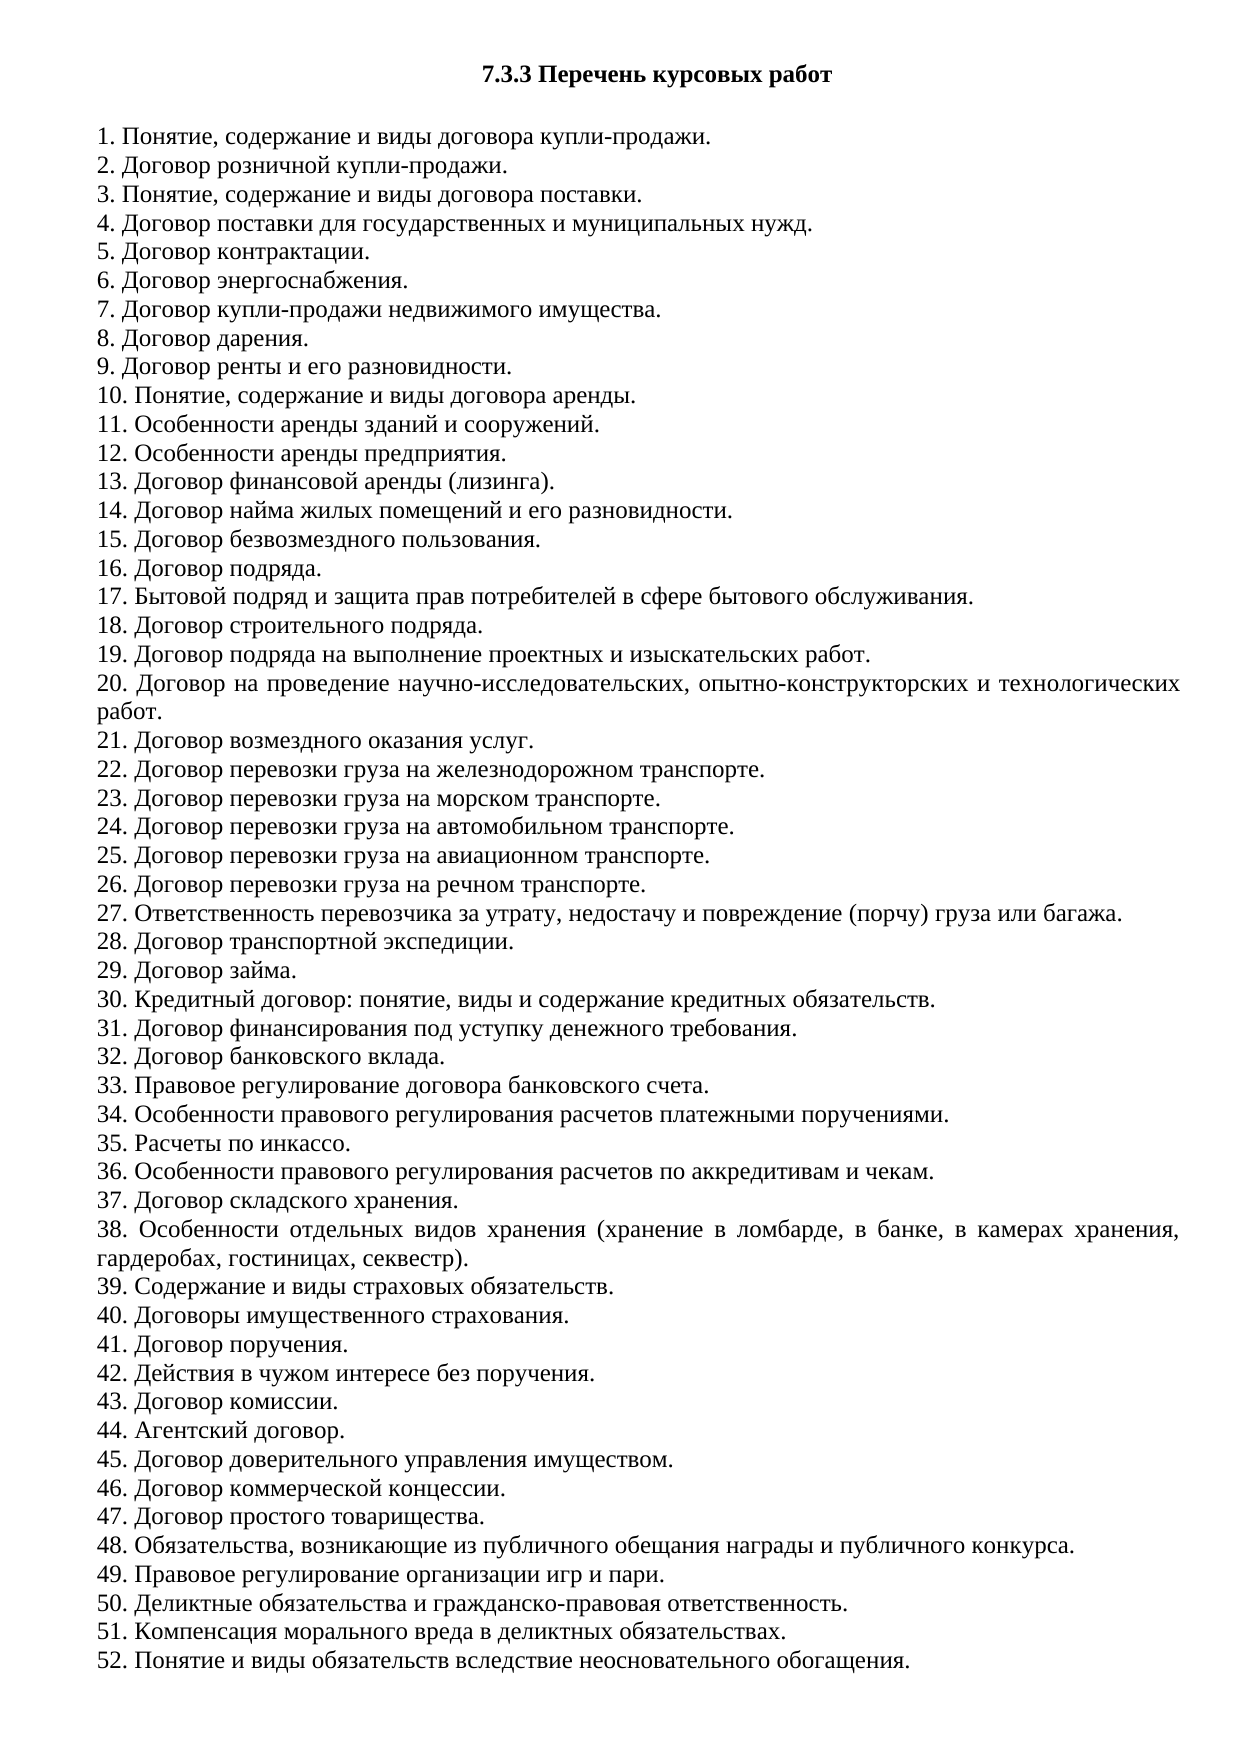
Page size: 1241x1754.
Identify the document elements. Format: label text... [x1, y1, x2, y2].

text 7. Договор купли-продажи недвижимого имущества. [97, 294, 1181, 323]
text 32. Договор банковского вклада. [97, 1041, 1181, 1070]
text 50. Деликтные обязательства и гражданско-правовая ответственность. [97, 1588, 1181, 1616]
text 29. Договор займа. [97, 955, 1181, 984]
text 17. Бытовой подряд и защита прав потребителей в сфере бытового обслуживания. [97, 581, 1181, 610]
text 46. Договор коммерческой концессии. [97, 1473, 1181, 1501]
text 43. Договор комиссии. [97, 1386, 1181, 1415]
text 34. Особенности правового регулирования расчетов платежными поручениями. [97, 1099, 1181, 1128]
text 39. Содержание и виды страховых обязательств. [97, 1271, 1181, 1300]
text 33. Правовое регулирование договора банковского счета. [97, 1070, 1181, 1099]
text 41. Договор поручения. [97, 1329, 1181, 1358]
text 5. Договор контрактации. [97, 236, 1181, 265]
text 13. Договор финансовой аренды (лизинга). [97, 466, 1181, 495]
text 25. Договор перевозки груза на авиационном транспорте. [97, 840, 1181, 869]
text 2. Договор розничной купли-продажи. [97, 150, 1181, 179]
text 38. Особенности отдельных видов хранения (хранение в ломбарде, в банке, в камерах хранения, гардеробах, гостиницах, секвестр). [97, 1214, 1181, 1271]
text 8. Договор дарения. [97, 323, 1181, 351]
text 1. Понятие, содержание и виды договора купли-продажи. [97, 121, 1181, 150]
text 23. Договор перевозки груза на морском транспорте. [97, 783, 1181, 811]
text 18. Договор строительного подряда. [97, 610, 1181, 639]
text 45. Договор доверительного управления имуществом. [97, 1444, 1181, 1473]
text 35. Расчеты по инкассо. [97, 1128, 1181, 1156]
text 15. Договор безвозмездного пользования. [97, 524, 1181, 553]
text 52. Понятие и виды обязательств вследствие неосновательного обогащения. [97, 1645, 1181, 1674]
text 7.3.3 Перечень курсовых работ [59, 59, 1181, 88]
text 30. Кредитный договор: понятие, виды и содержание кредитных обязательств. [97, 984, 1181, 1013]
text 26. Договор перевозки груза на речном транспорте. [97, 869, 1181, 898]
text 16. Договор подряда. [97, 553, 1181, 581]
text 22. Договор перевозки груза на железнодорожном транспорте. [97, 754, 1181, 783]
text 9. Договор ренты и его разновидности. [97, 351, 1181, 380]
text 40. Договоры имущественного страхования. [97, 1300, 1181, 1329]
text 51. Компенсация морального вреда в деликтных обязательствах. [97, 1616, 1181, 1645]
text 21. Договор возмездного оказания услуг. [97, 725, 1181, 754]
text 20. Договор на проведение научно-исследовательских, опытно-конструкторских и технологических работ. [97, 668, 1181, 725]
text 10. Понятие, содержание и виды договора аренды. [97, 380, 1181, 409]
text 24. Договор перевозки груза на автомобильном транспорте. [97, 811, 1181, 840]
text 49. Правовое регулирование организации игр и пари. [97, 1559, 1181, 1588]
text 42. Действия в чужом интересе без поручения. [97, 1358, 1181, 1386]
text 27. Ответственность перевозчика за утрату, недостачу и повреждение (порчу) груза или багажа. [97, 898, 1181, 926]
text 12. Особенности аренды предприятия. [97, 438, 1181, 466]
text 6. Договор энергоснабжения. [97, 265, 1181, 294]
text 3. Понятие, содержание и виды договора поставки. [97, 179, 1181, 208]
text 28. Договор транспортной экспедиции. [97, 926, 1181, 955]
text 36. Особенности правового регулирования расчетов по аккредитивам и чекам. [97, 1156, 1181, 1185]
text 4. Договор поставки для государственных и муниципальных нужд. [97, 208, 1181, 236]
text 31. Договор финансирования под уступку денежного требования. [97, 1013, 1181, 1041]
text 37. Договор складского хранения. [97, 1185, 1181, 1214]
text 44. Агентский договор. [97, 1415, 1181, 1444]
text 47. Договор простого товарищества. [97, 1501, 1181, 1530]
text 11. Особенности аренды зданий и сооружений. [97, 409, 1181, 438]
text 19. Договор подряда на выполнение проектных и изыскательских работ. [97, 639, 1181, 668]
text 48. Обязательства, возникающие из публичного обещания награды и публичного конкурса. [97, 1530, 1181, 1559]
text 14. Договор найма жилых помещений и его разновидности. [97, 495, 1181, 524]
